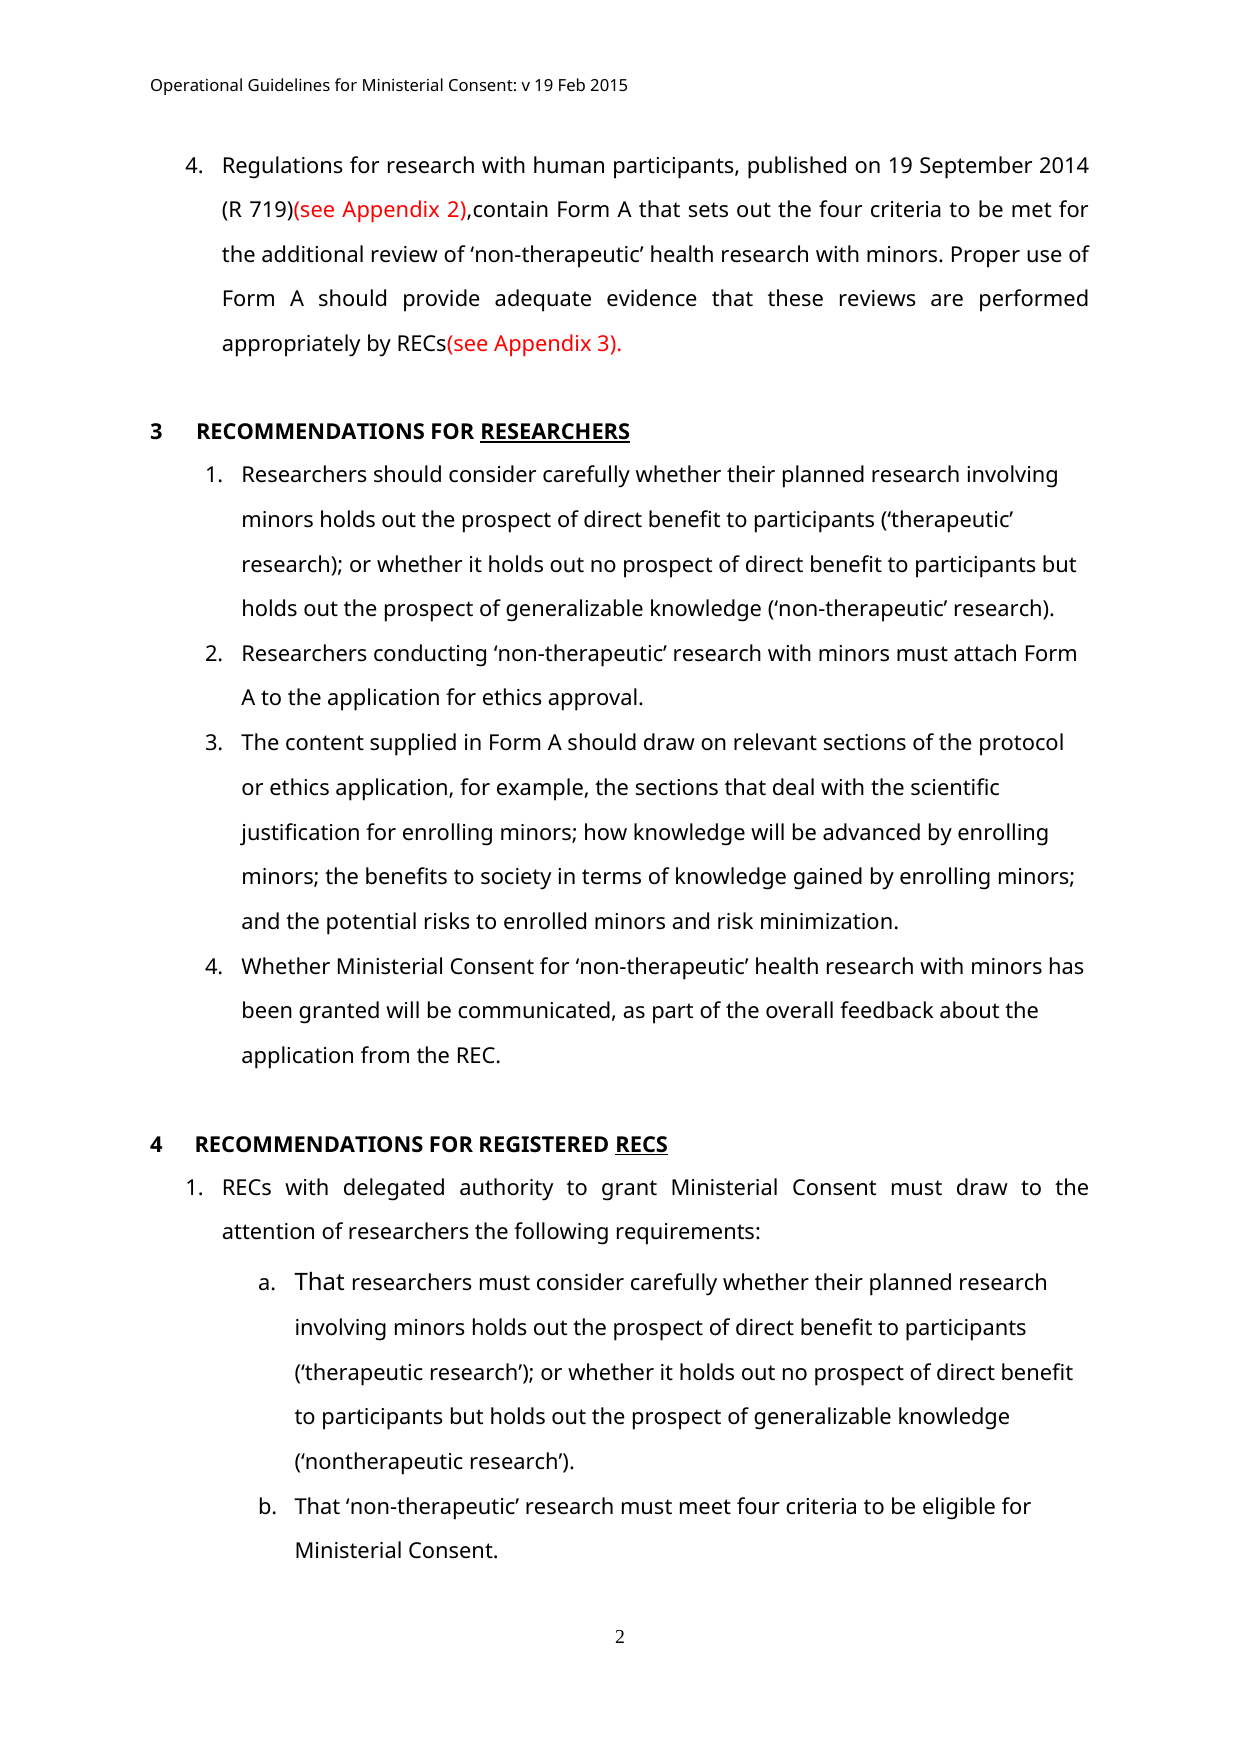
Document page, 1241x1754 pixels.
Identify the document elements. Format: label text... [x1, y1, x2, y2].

list Researchers conducting ‘non-therapeutic’ research with minors must attach Form A to the application for ethics approval. [205, 638, 1090, 712]
list Researchers should consider carefully whether their planned research involving minors holds out the prospect of direct benefit to participants (‘therapeutic’ research); or whether it holds out no prospect of direct benefit to participants but holds out the prospect of generalizable knowledge (‘non-therapeutic’ research). [205, 459, 1090, 623]
list Whether Ministerial Consent for ‘non-therapeutic’ health research with minors has been granted will be communicated, as part of the overall feedback about the application from the REC. [205, 951, 1090, 1070]
subtitle 4 RECOMMENDATIONS FOR REGISTERED RECS [150, 1129, 1090, 1158]
list That ‘non-therapeutic’ research must meet four criteria to be eligible for Ministerial Consent. [258, 1491, 1090, 1565]
list The content supplied in Form A should draw on relevant sections of the protocol or ethics application, for example, the sections that deal with the scientific justification for enrolling minors; how knowledge will be advanced by enrolling minors; the benefits to society in terms of knowledge gained by enrolling minors; and the potential risks to enrolled minors and risk minimization. [205, 727, 1090, 936]
list RECs with delegated authority to grant Ministerial Consent must draw to the attention of researchers the following requirements: [185, 1172, 1090, 1246]
list That researchers must consider carefully whether their planned research involving minors holds out the prospect of direct benefit to participants (‘therapeutic research’); or whether it holds out no prospect of direct benefit to participants but holds out the prospect of generalizable knowledge (‘nontherapeutic research’). [258, 1264, 1090, 1476]
list Regulations for research with human participants, published on 19 September 2014 (R 719)(see Appendix 2),contain Form A that sets out the four criteria to be met for the additional review of ‘non-therapeutic’ health research with minors. Proper use of Form A should provide adequate evidence that these reviews are performed appropriately by RECs(see Appendix 3). [185, 150, 1090, 357]
subtitle 3 RECOMMENDATIONS FOR RESEARCHERS [150, 416, 1090, 446]
